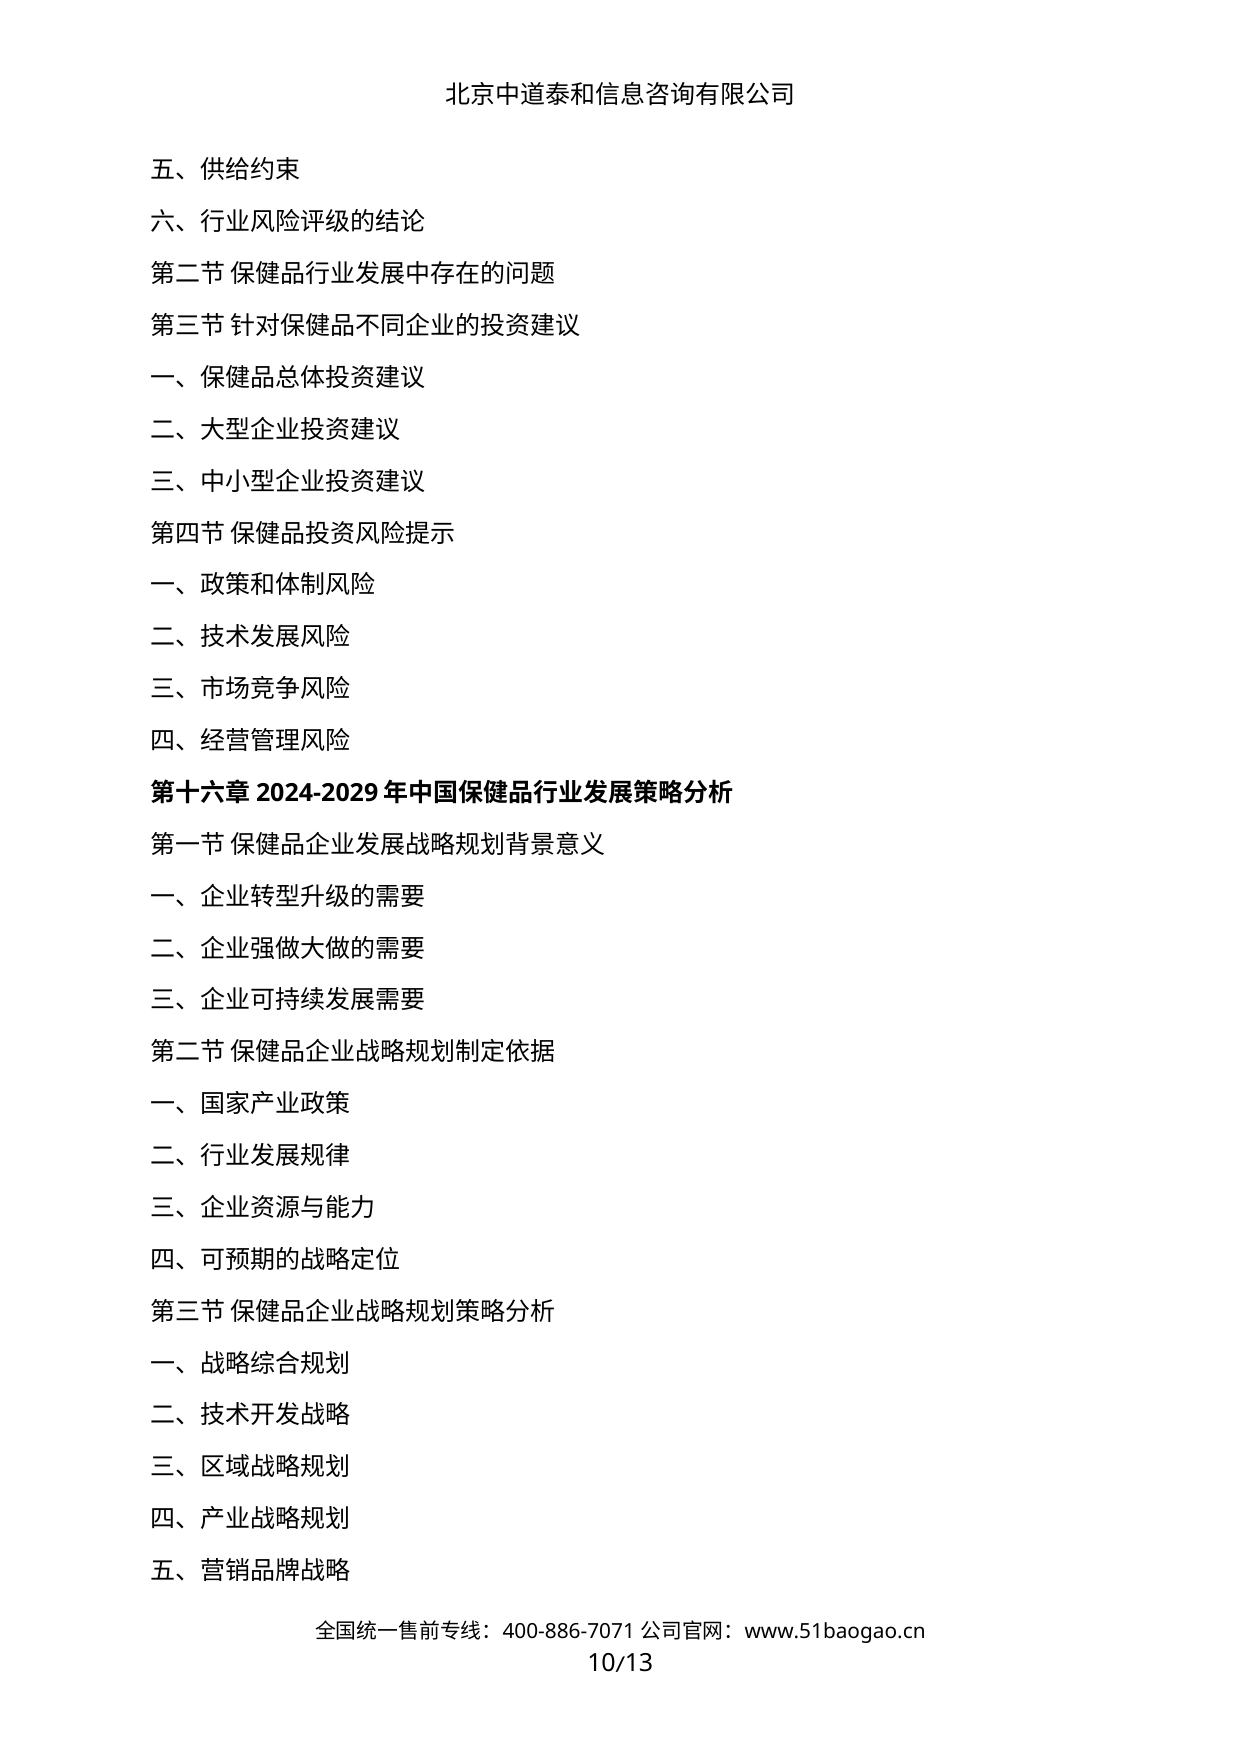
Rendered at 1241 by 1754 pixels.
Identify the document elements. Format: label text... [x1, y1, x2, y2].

text 三、企业可持续发展需要 [150, 980, 1090, 1016]
text 一、战略综合规划 [150, 1343, 1090, 1379]
text 第四节 保健品投资风险提示 [150, 513, 1090, 549]
text 四、产业战略规划 [150, 1499, 1090, 1535]
text 三、区域战略规划 [150, 1447, 1090, 1483]
text 三、企业资源与能力 [150, 1187, 1090, 1224]
text 一、国家产业政策 [150, 1084, 1090, 1120]
text 一、企业转型升级的需要 [150, 876, 1090, 912]
text 第二节 保健品行业发展中存在的问题 [150, 254, 1090, 290]
text 第三节 保健品企业战略规划策略分析 [150, 1291, 1090, 1327]
text 第十六章 2024-2029年中国保健品行业发展策略分析 [150, 772, 1090, 809]
text 二、行业发展规律 [150, 1136, 1090, 1172]
text 三、中小型企业投资建议 [150, 461, 1090, 497]
text 第二节 保健品企业战略规划制定依据 [150, 1032, 1090, 1068]
text 第三节 针对保健品不同企业的投资建议 [150, 306, 1090, 342]
text 四、经营管理风险 [150, 721, 1090, 757]
text 二、大型企业投资建议 [150, 409, 1090, 446]
text 一、保健品总体投资建议 [150, 357, 1090, 394]
text 二、技术开发战略 [150, 1395, 1090, 1431]
text 第一节 保健品企业发展战略规划背景意义 [150, 824, 1090, 861]
text 二、技术发展风险 [150, 617, 1090, 653]
text 五、供给约束 [150, 150, 1090, 186]
text 一、政策和体制风险 [150, 565, 1090, 601]
text 四、可预期的战略定位 [150, 1239, 1090, 1276]
text 五、营销品牌战略 [150, 1551, 1090, 1587]
text 三、市场竞争风险 [150, 669, 1090, 705]
text 六、行业风险评级的结论 [150, 202, 1090, 238]
text 二、企业强做大做的需要 [150, 928, 1090, 964]
